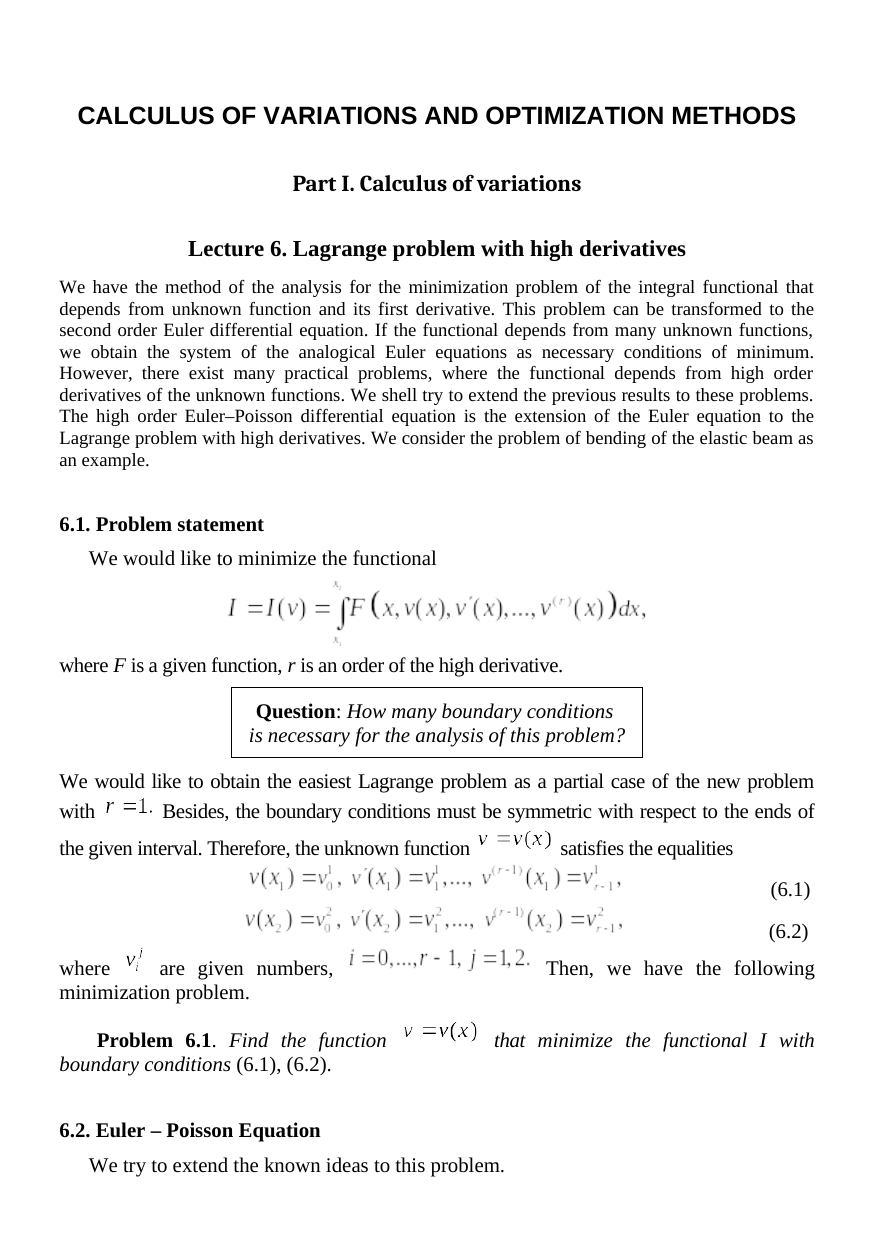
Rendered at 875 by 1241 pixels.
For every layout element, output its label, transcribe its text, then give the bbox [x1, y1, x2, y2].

text (6.2) [59, 901, 815, 943]
text 6.1. Problem statement [59, 512, 815, 536]
subtitle Lecture 6. Lagrange problem with high derivatives [59, 235, 815, 261]
text CALCULUS OF VARIATIONS AND OPTIMIZATION METHODS [59, 101, 815, 129]
table_header Question: How many boundary conditions is necessary for the analysis of this problem? [232, 688, 642, 757]
subtitle Part I. Calculus of variations [59, 171, 815, 197]
text where are given numbers, Then, we have the following minimization problem. [59, 943, 815, 1004]
text 6.2. Euler – Poisson Equation [59, 1118, 815, 1142]
text where F is a given function, r is an order of the high derivative. [59, 653, 815, 677]
text We would like to obtain the easiest Lagrange problem as a partial case of the new problem with Besides, the boundary conditions must be symmetric with respect to the ends of the given interval. Therefore, the unknown function satisfies the equalities [59, 768, 815, 859]
text (6.1) [59, 859, 815, 901]
text We try to extend the known ideas to this problem. [59, 1152, 815, 1177]
text Problem 6.1. Find the function that minimize the functional I with boundary conditions (6.1), (6.2). [59, 1015, 815, 1076]
text We would like to minimize the functional [59, 546, 815, 570]
text We have the method of the analysis for the minimization problem of the integral functional that depends from unknown function and its first derivative. This problem can be transformed to the second order Euler differential equation. If the functional depends from many unknown functions, we obtain the system of the analogical Euler equations as necessary conditions of minimum. However, there exist many practical problems, where the functional depends from high order derivatives of the unknown functions. We shell try to extend the previous results to these problems. The high order Euler–Poisson differential equation is the extension of the Euler equation to the Lagrange problem with high derivatives. We consider the problem of bending of the elastic beam as an example. [59, 276, 815, 470]
